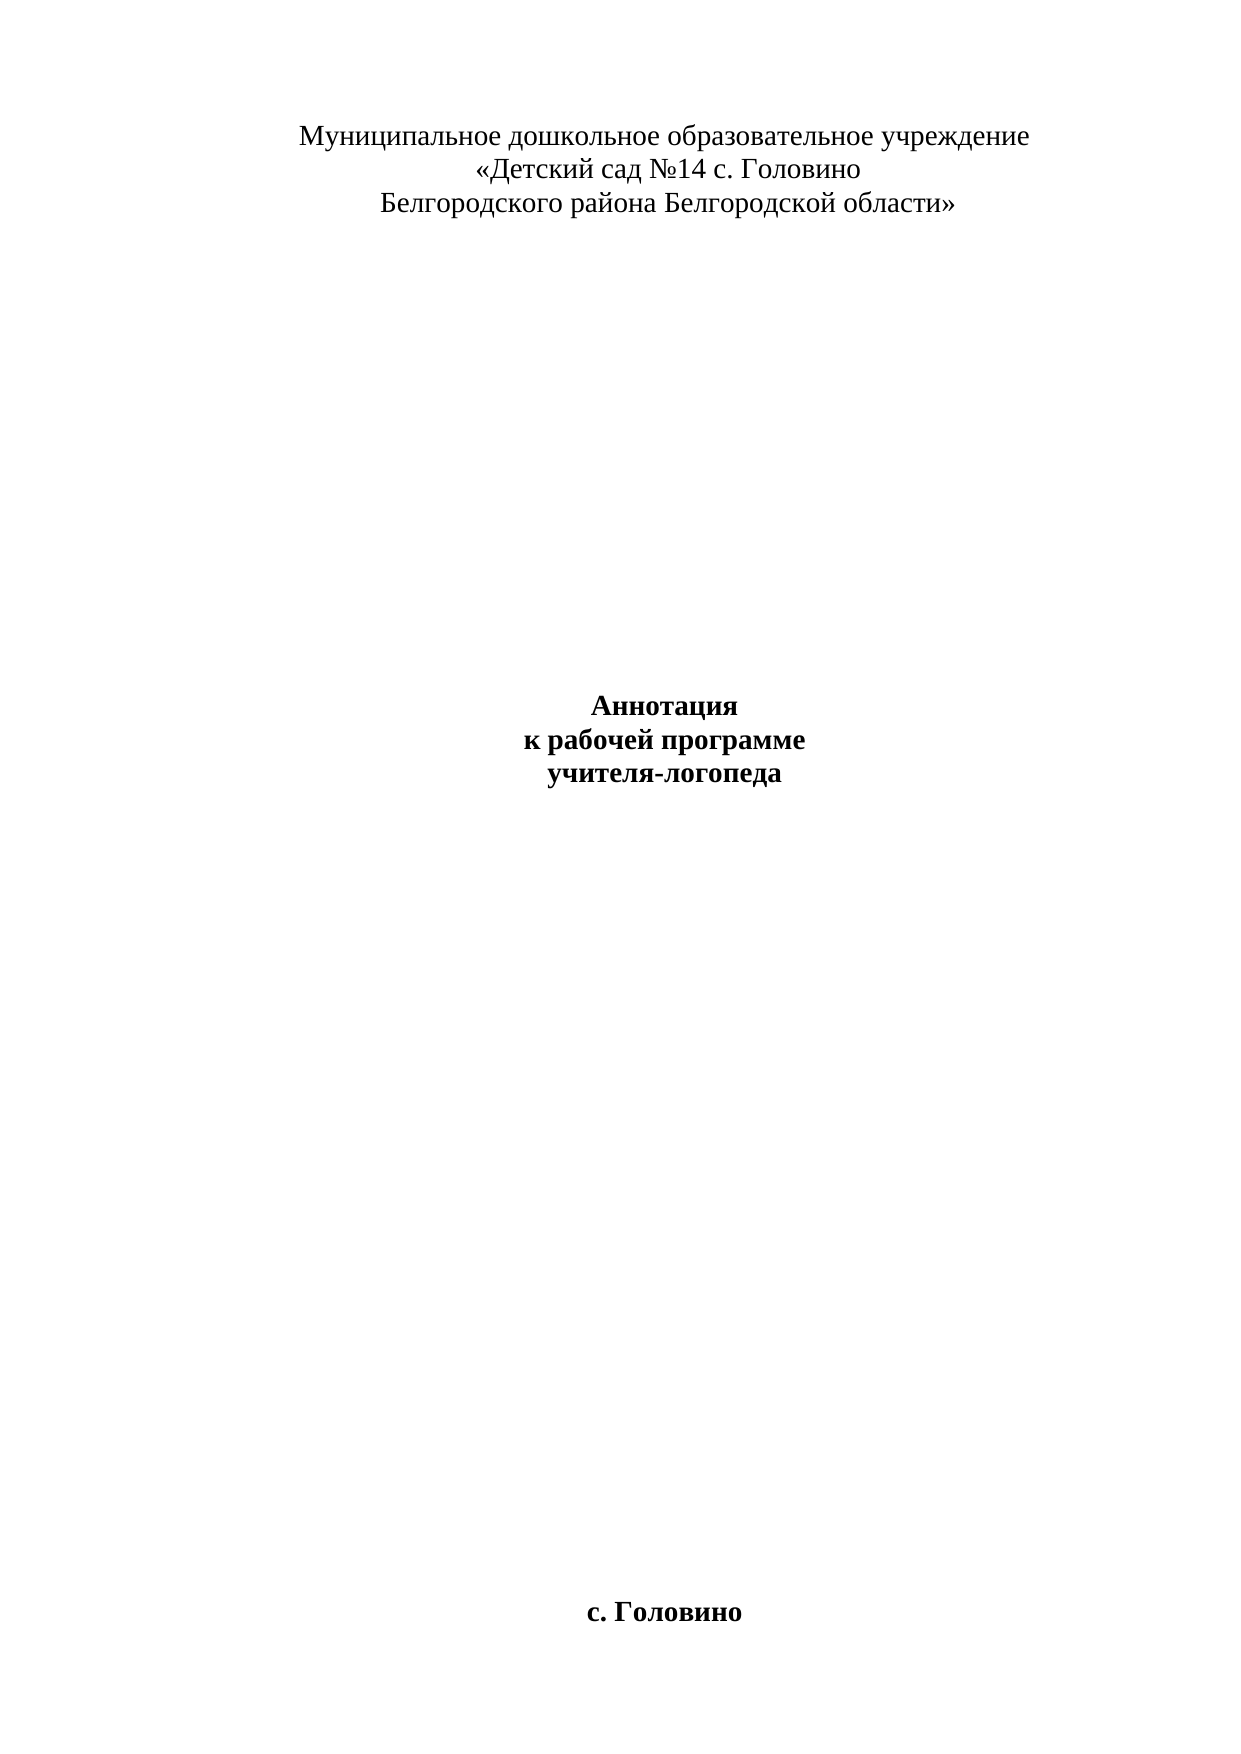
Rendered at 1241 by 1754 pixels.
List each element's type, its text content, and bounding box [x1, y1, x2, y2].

text с. Головино [177, 1594, 1152, 1627]
text к рабочей программе [177, 722, 1152, 755]
text Аннотация [177, 688, 1152, 722]
text Муниципальное дошкольное образовательное учреждение [177, 118, 1152, 152]
text «Детский сад №14 с. Головино [177, 152, 1152, 185]
text Белгородского района Белгородской области» [177, 185, 1152, 219]
text учителя-логопеда [177, 755, 1152, 789]
